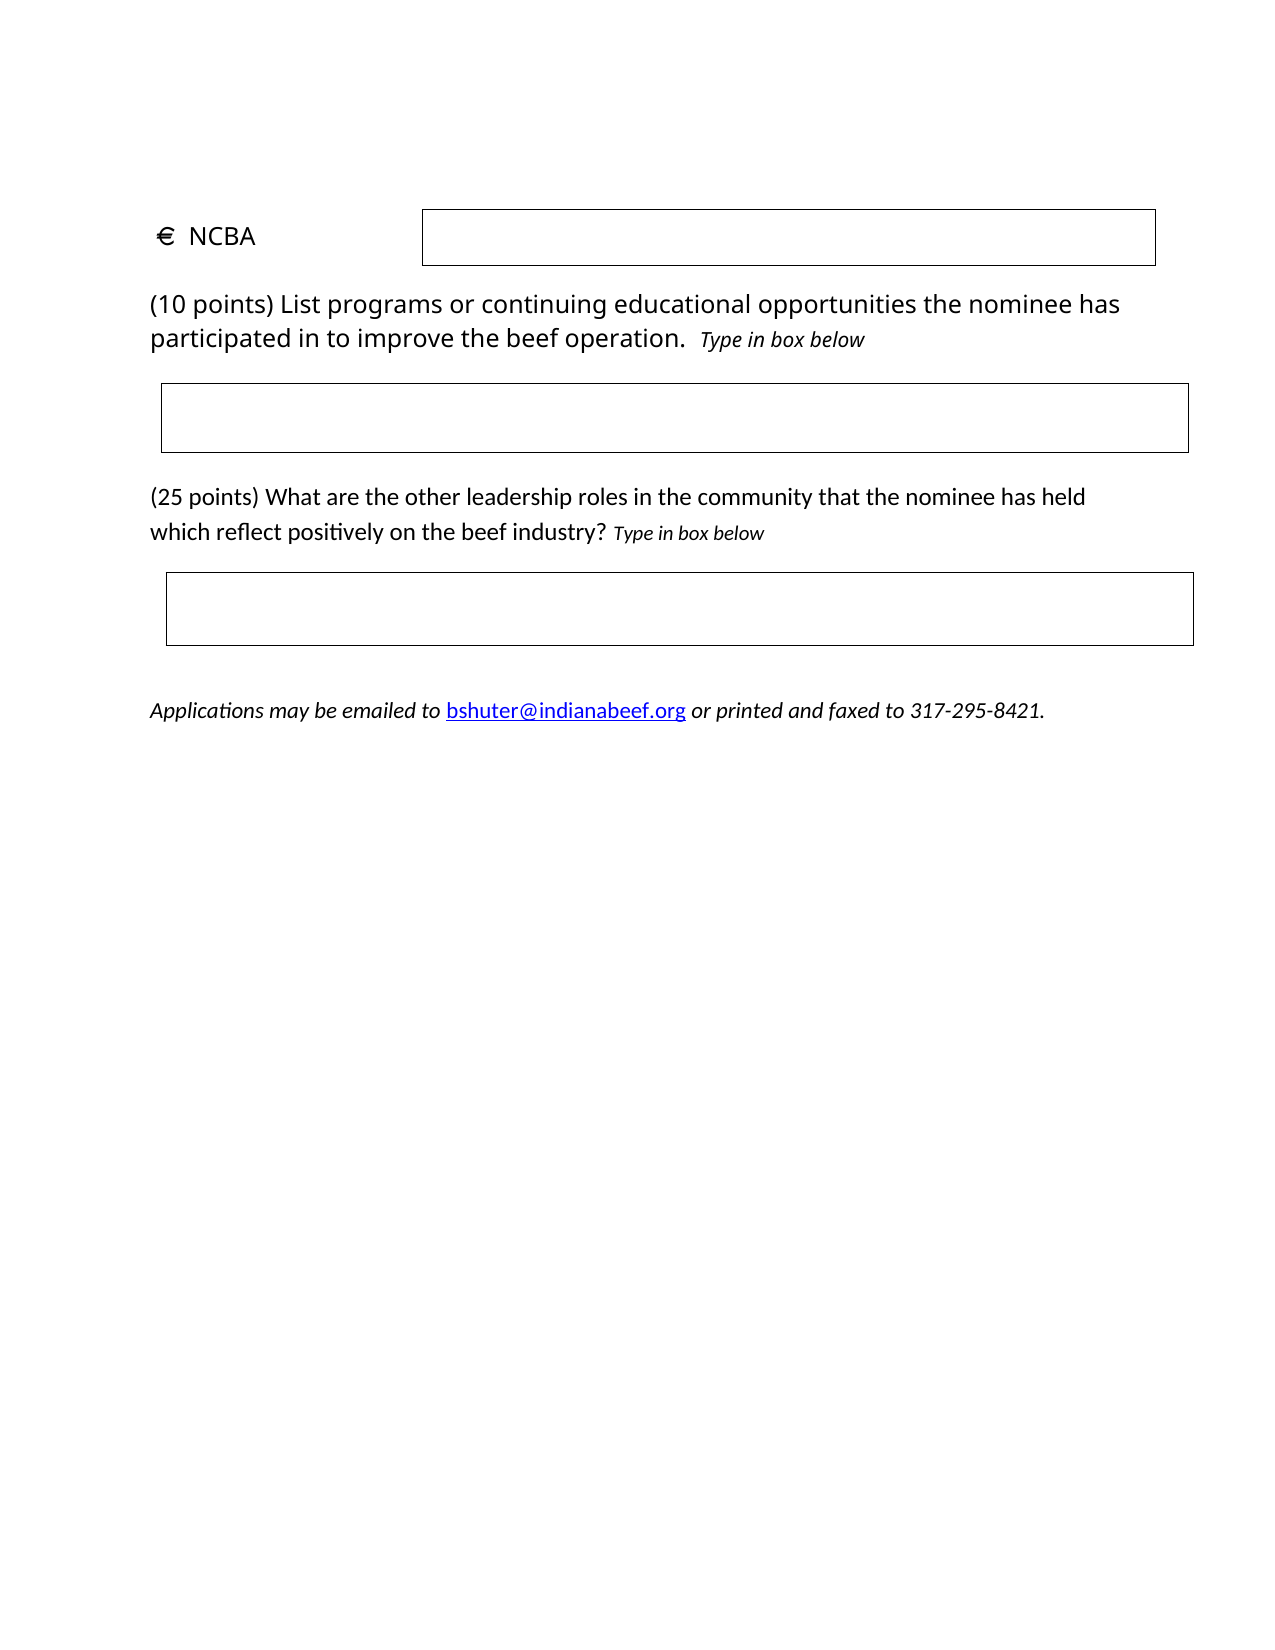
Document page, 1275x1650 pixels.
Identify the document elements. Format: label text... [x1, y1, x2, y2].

text (10 points) List programs or continuing educational opportunities the nominee has participated in to improve the beef operation. Type in box below [150, 286, 1125, 354]
text (25 points) What are the other leadership roles in the community that the nominee has held which reflect positively on the beef industry? Type in box below [150, 481, 1125, 547]
table_header [423, 210, 1155, 264]
table_header [162, 384, 1188, 452]
text Applications may be emailed to bshuter@indianabeef.org or printed and faxed to 317-295-8421. [150, 696, 1125, 724]
text NCBA [150, 218, 422, 252]
table_header [167, 573, 1193, 645]
